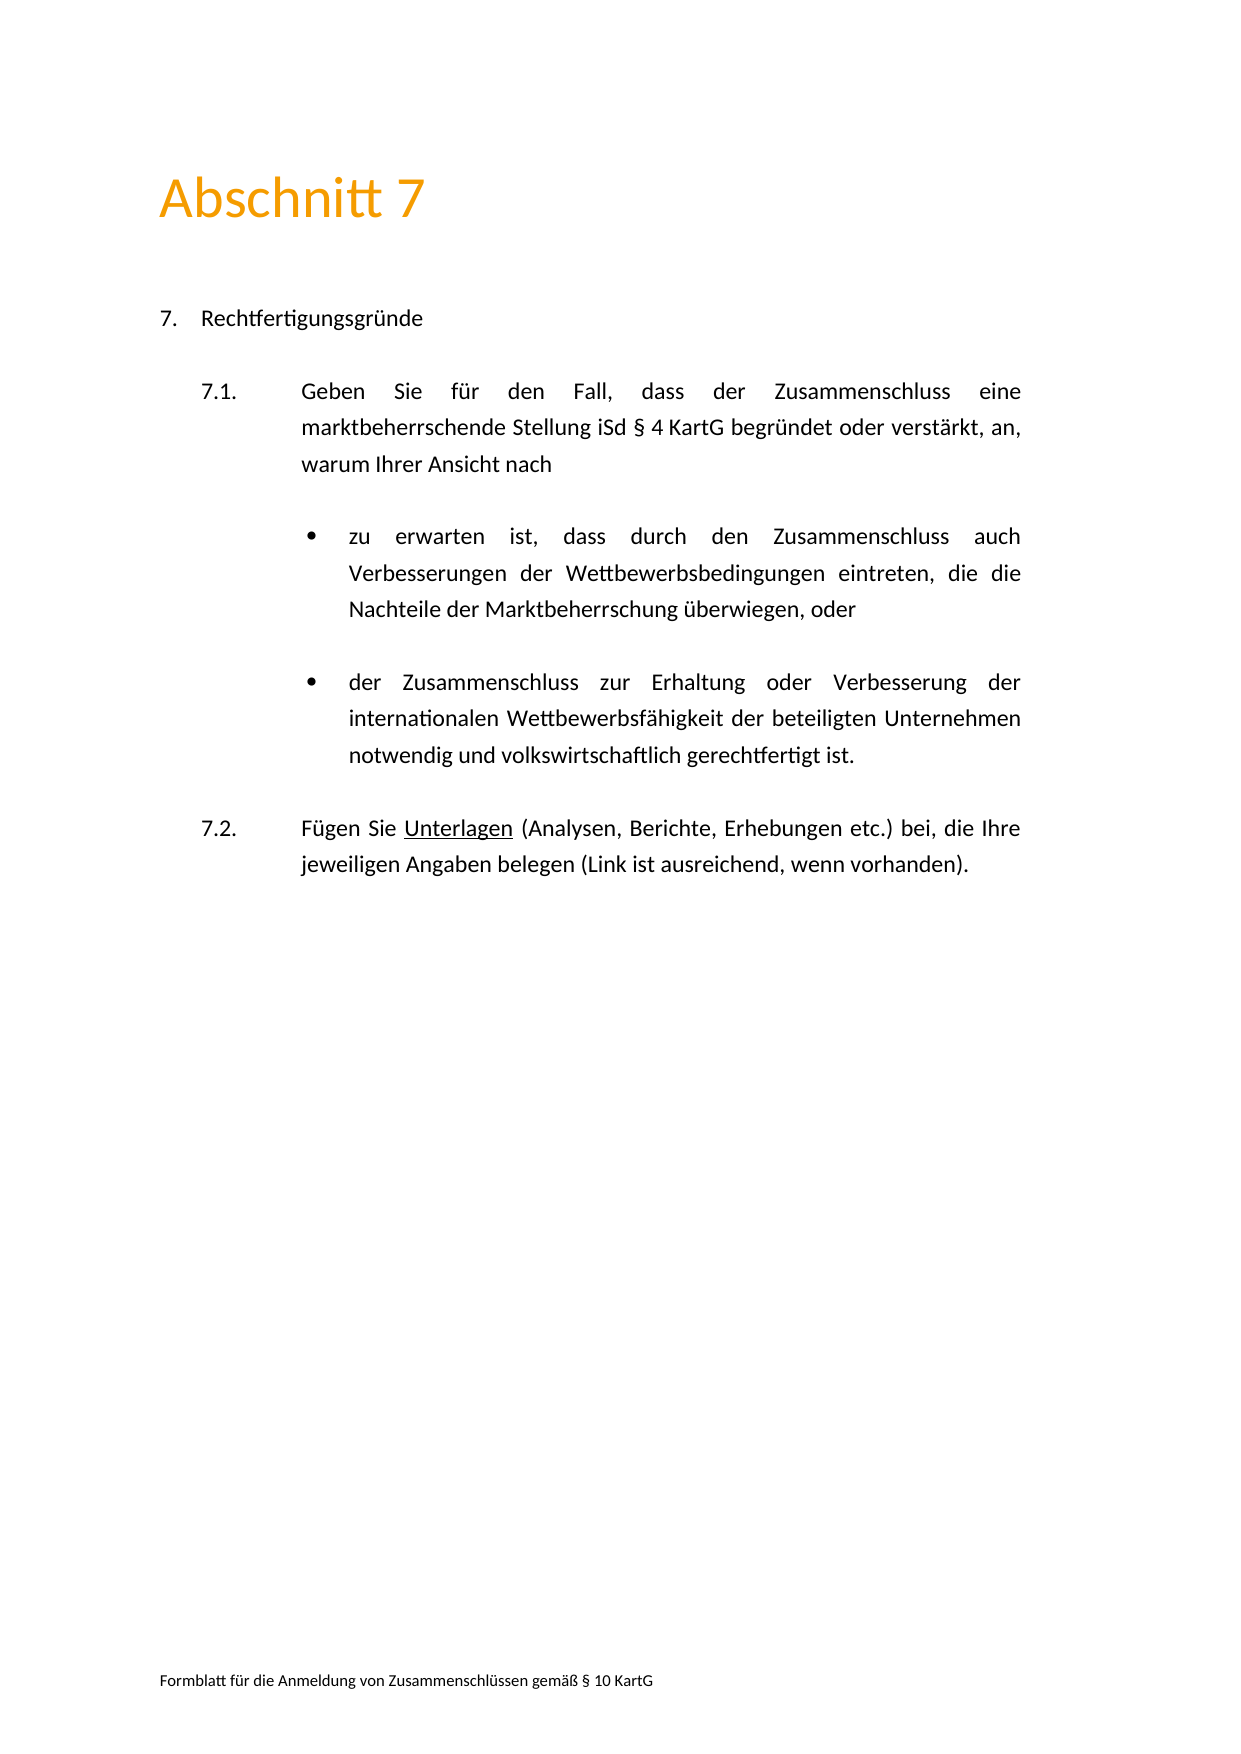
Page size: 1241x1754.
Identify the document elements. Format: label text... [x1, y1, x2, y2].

text Geben Sie für den Fall, dass der Zusammenschluss eine marktbeherrschende Stellung iSd § 4 KartG begründet oder verstärkt, an, warum Ihrer Ansicht nach [201, 376, 1022, 478]
list zu erwarten ist, dass durch den Zusammenschluss auch Verbesserungen der Wettbewerbsbedingungen eintreten, die die Nachteile der Marktbeherrschung überwiegen, oder [307, 521, 1022, 624]
text Rechtfertigungsgründe [159, 303, 1022, 332]
text Fügen Sie Unterlagen (Analysen, Berichte, Erhebungen etc.) bei, die Ihre jeweiligen Angaben belegen (Link ist ausreichend, wenn vorhanden). [201, 813, 1022, 878]
list der Zusammenschluss zur Erhaltung oder Verbesserung der internationalen Wettbewerbsfähigkeit der beteiligten Unternehmen notwendig und volkswirtschaftlich gerechtfertigt ist. [307, 667, 1022, 769]
subtitle Abschnitt 7 [159, 159, 1022, 231]
